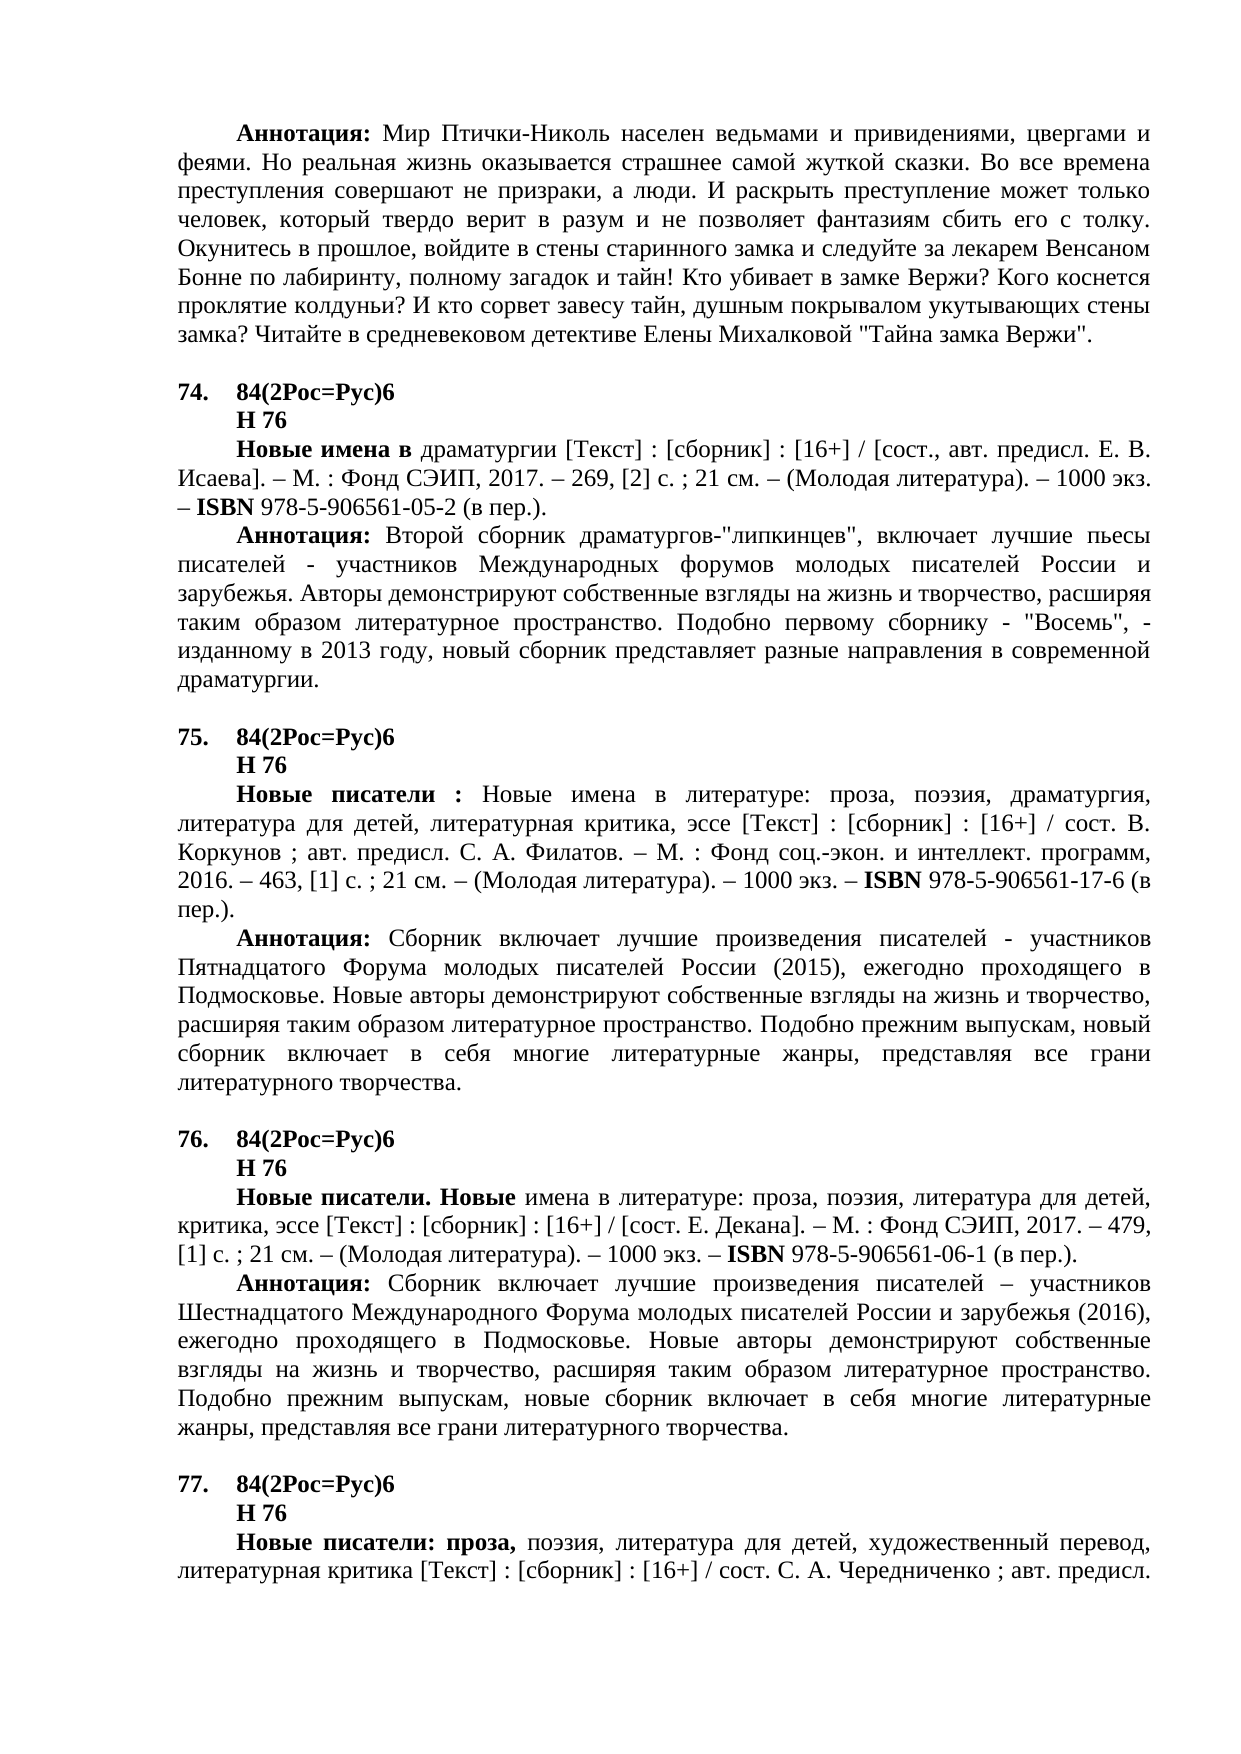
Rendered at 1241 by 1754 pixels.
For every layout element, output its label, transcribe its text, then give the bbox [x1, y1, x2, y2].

list 84(2Рос=Рус)6 Н 76 [177, 377, 1152, 434]
text Новые писатели. Новые имена в литературе: проза, поэзия, литература для детей, критика, эссе [Текст] : [сборник] : [16+] / [сост. Е. Декана]. – М. : Фонд СЭИП, 2017. – 479, [1] с. ; 21 см. – (Молодая литература). – 1000 экз. – ISBN 978-5-906561-06-1 (в пер.). [177, 1182, 1152, 1268]
text Новые имена в драматургии [Текст] : [сборник] : [16+] / [сост., авт. предисл. Е. В. Исаева]. – М. : Фонд СЭИП, 2017. – 269, [2] с. ; 21 см. – (Молодая литература). – 1000 экз. – ISBN 978-5-906561-05-2 (в пер.). [177, 434, 1152, 521]
list 84(2Рос=Рус)6 Н 76 [177, 1469, 1152, 1527]
list 84(2Рос=Рус)6 Н 76 [177, 1124, 1152, 1182]
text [177, 1527, 1152, 1584]
list 84(2Рос=Рус)6 Н 76 [177, 722, 1152, 779]
text Новые писатели : Новые имена в литературе: проза, поэзия, драматургия, литература для детей, литературная критика, эссе [Текст] : [сборник] : [16+] / сост. В. Коркунов ; авт. предисл. С. А. Филатов. – М. : Фонд соц.-экон. и интеллект. программ, 2016. – 463, [1] с. ; 21 см. – (Молодая литература). – 1000 экз. – ISBN 978-5-906561-17-6 (в пер.). [177, 779, 1152, 923]
text Аннотация: Второй сборник драматургов-"липкинцев", включает лучшие пьесы писателей - участников Международных форумов молодых писателей России и зарубежья. Авторы демонстрируют собственные взгляды на жизнь и творчество, расширяя таким образом литературное пространство. Подобно первому сборнику - "Восемь", - изданному в 2013 году, новый сборник представляет разные направления в современной драматургии. [177, 521, 1152, 693]
text Аннотация: Сборник включает лучшие произведения писателей – участников Шестнадцатого Международного Форума молодых писателей России и зарубежья (2016), ежегодно проходящего в Подмосковье. Новые авторы демонстрируют собственные взгляды на жизнь и творчество, расширяя таким образом литературное пространство. Подобно прежним выпускам, новые сборник включает в себя многие литературные жанры, представляя все грани литературного творчества. [177, 1268, 1152, 1441]
text Аннотация: Сборник включает лучшие произведения писателей - участников Пятнадцатого Форума молодых писателей России (2015), ежегодно проходящего в Подмосковье. Новые авторы демонстрируют собственные взгляды на жизнь и творчество, расширяя таким образом литературное пространство. Подобно прежним выпускам, новый сборник включает в себя многие литературные жанры, представляя все грани литературного творчества. [177, 923, 1152, 1096]
